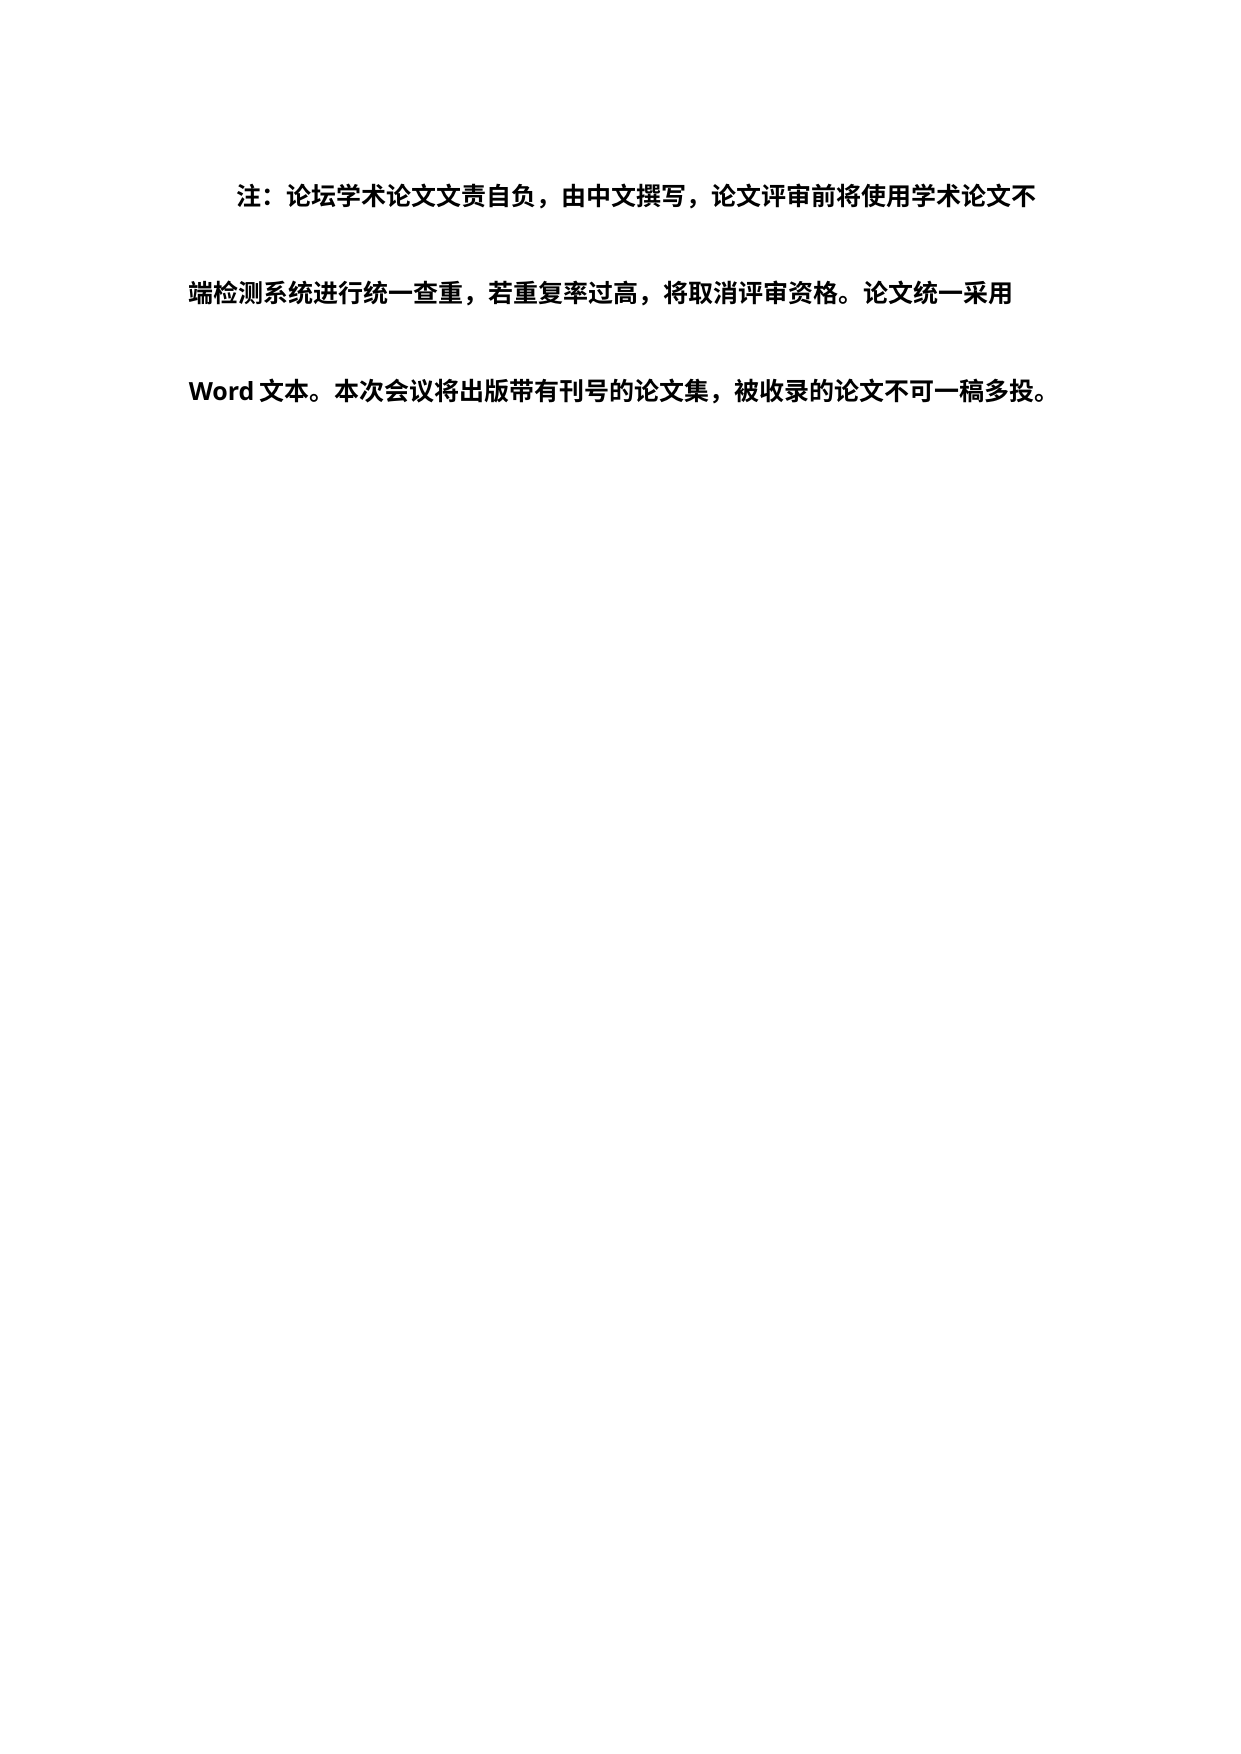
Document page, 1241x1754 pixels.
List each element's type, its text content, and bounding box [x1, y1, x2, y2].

text 注：论坛学术论文文责自负，由中文撰写，论文评审前将使用学术论文不端检测系统进行统一查重，若重复率过高，将取消评审资格。论文统一采用Word文本。本次会议将出版带有刊号的论文集，被收录的论文不可一稿多投。 [188, 162, 1053, 422]
